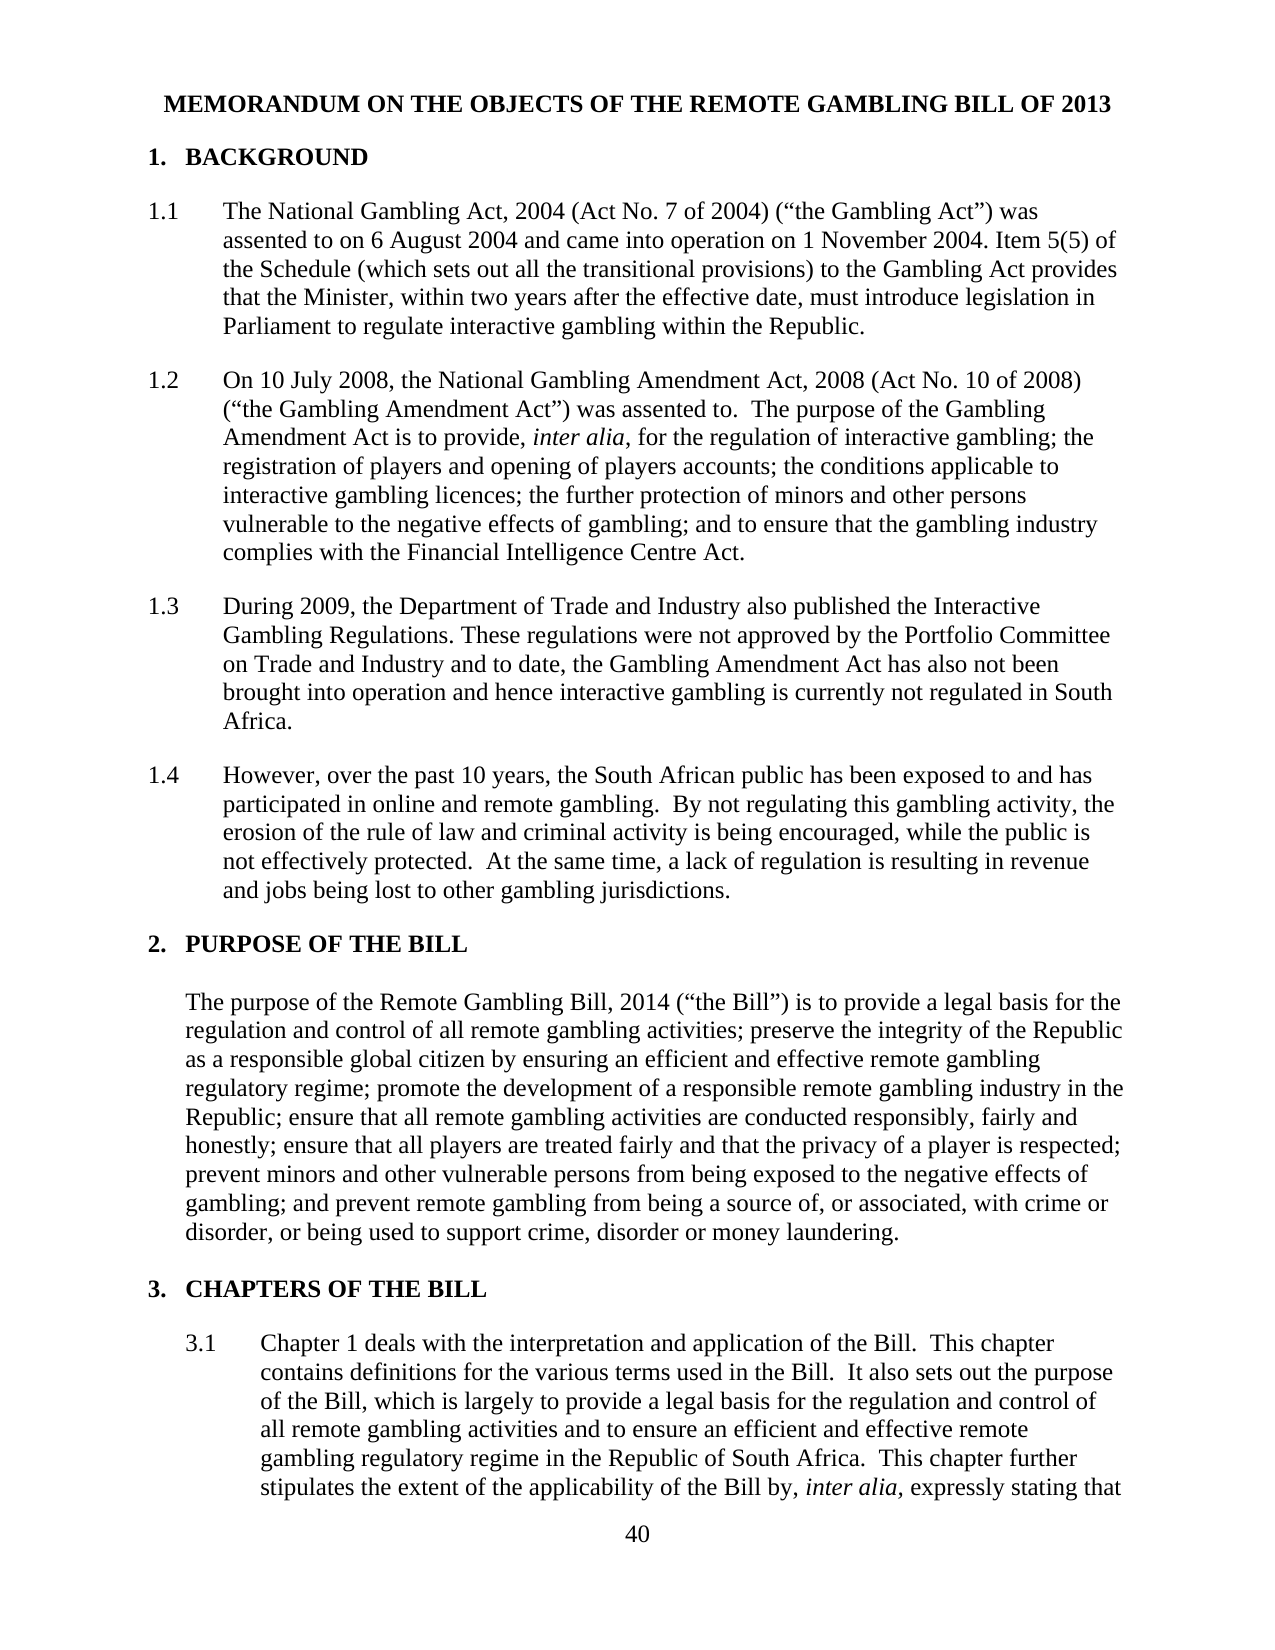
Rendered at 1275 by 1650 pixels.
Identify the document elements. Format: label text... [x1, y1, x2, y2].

list CHAPTERS OF THE BILL [148, 1274, 1127, 1303]
text MEMORANDUM ON THE OBJECTS OF THE REMOTE GAMBLING BILL OF 2013 [148, 89, 1127, 117]
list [185, 1328, 1127, 1501]
list BACKGROUND [148, 142, 1127, 171]
text 1.4 However, over the past 10 years, the South African public has been exposed to and has participated in online and remote gambling. By not regulating this gambling activity, the erosion of the rule of law and criminal activity is being encouraged, while the public is not effectively protected. At the same time, a lack of regulation is resulting in revenue and jobs being lost to other gambling jurisdictions. [148, 760, 1127, 904]
text The purpose of the Remote Gambling Bill, 2014 (“the Bill”) is to provide a legal basis for the regulation and control of all remote gambling activities; preserve the integrity of the Republic as a responsible global citizen by ensuring an efficient and effective remote gambling regulatory regime; promote the development of a responsible remote gambling industry in the Republic; ensure that all remote gambling activities are conducted responsibly, fairly and honestly; ensure that all players are treated fairly and that the privacy of a player is respected; prevent minors and other vulnerable persons from being exposed to the negative effects of gambling; and prevent remote gambling from being a source of, or associated, with crime or disorder, or being used to support crime, disorder or money laundering. [185, 987, 1133, 1245]
list PURPOSE OF THE BILL [148, 929, 1127, 957]
text 1.1 The National Gambling Act, 2004 (Act No. 7 of 2004) (“the Gambling Act”) was assented to on 6 August 2004 and came into operation on 1 November 2004. Item 5(5) of the Schedule (which sets out all the transitional provisions) to the Gambling Act provides that the Minister, within two years after the effective date, must introduce legislation in Parliament to regulate interactive gambling within the Republic. [148, 196, 1127, 340]
text 1.3 During 2009, the Department of Trade and Industry also published the Interactive Gambling Regulations. These regulations were not approved by the Portfolio Committee on Trade and Industry and to date, the Gambling Amendment Act has also not been brought into operation and hence interactive gambling is currently not regulated in South Africa. [148, 591, 1127, 735]
text 1.2 On 10 July 2008, the National Gambling Amendment Act, 2008 (Act No. 10 of 2008) (“the Gambling Amendment Act”) was assented to. The purpose of the Gambling Amendment Act is to provide, inter alia, for the regulation of interactive gambling; the registration of players and opening of players accounts; the conditions applicable to interactive gambling licences; the further protection of minors and other persons vulnerable to the negative effects of gambling; and to ensure that the gambling industry complies with the Financial Intelligence Centre Act. [148, 365, 1127, 566]
